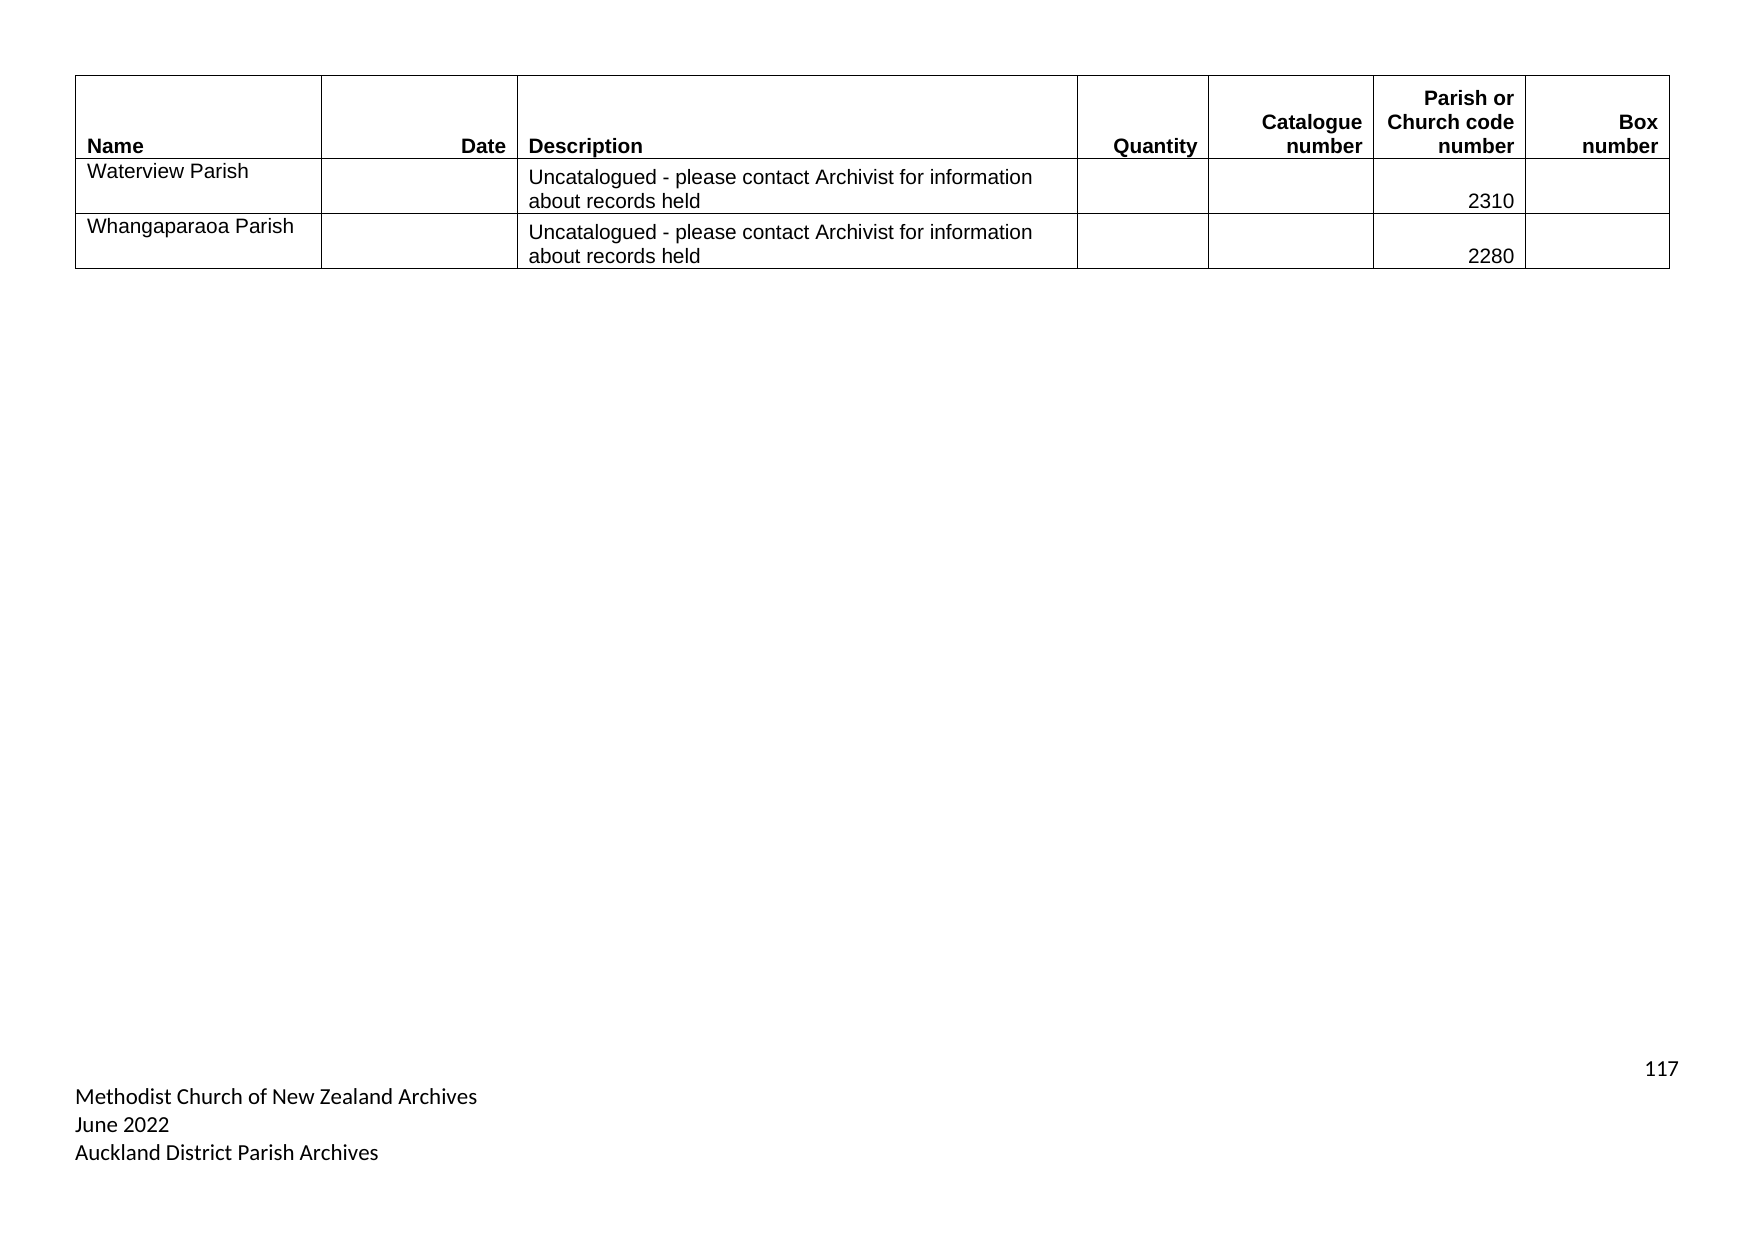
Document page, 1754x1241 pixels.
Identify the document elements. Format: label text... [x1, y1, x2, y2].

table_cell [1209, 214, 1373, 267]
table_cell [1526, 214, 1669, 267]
table_header Box number [1526, 76, 1669, 157]
table_header Date [322, 76, 517, 157]
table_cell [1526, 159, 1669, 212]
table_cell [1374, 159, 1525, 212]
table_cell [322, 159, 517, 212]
table_header Catalogue number [1209, 76, 1373, 157]
table_header Description [518, 76, 1077, 157]
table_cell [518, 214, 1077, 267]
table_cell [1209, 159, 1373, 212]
table_header Name [76, 76, 321, 157]
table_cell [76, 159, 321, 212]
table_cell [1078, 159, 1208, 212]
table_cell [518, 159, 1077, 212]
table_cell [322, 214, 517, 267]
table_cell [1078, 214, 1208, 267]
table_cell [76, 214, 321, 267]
table_header Parish or Church code number [1374, 76, 1525, 157]
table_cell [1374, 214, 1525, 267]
table_header Quantity [1078, 76, 1208, 157]
